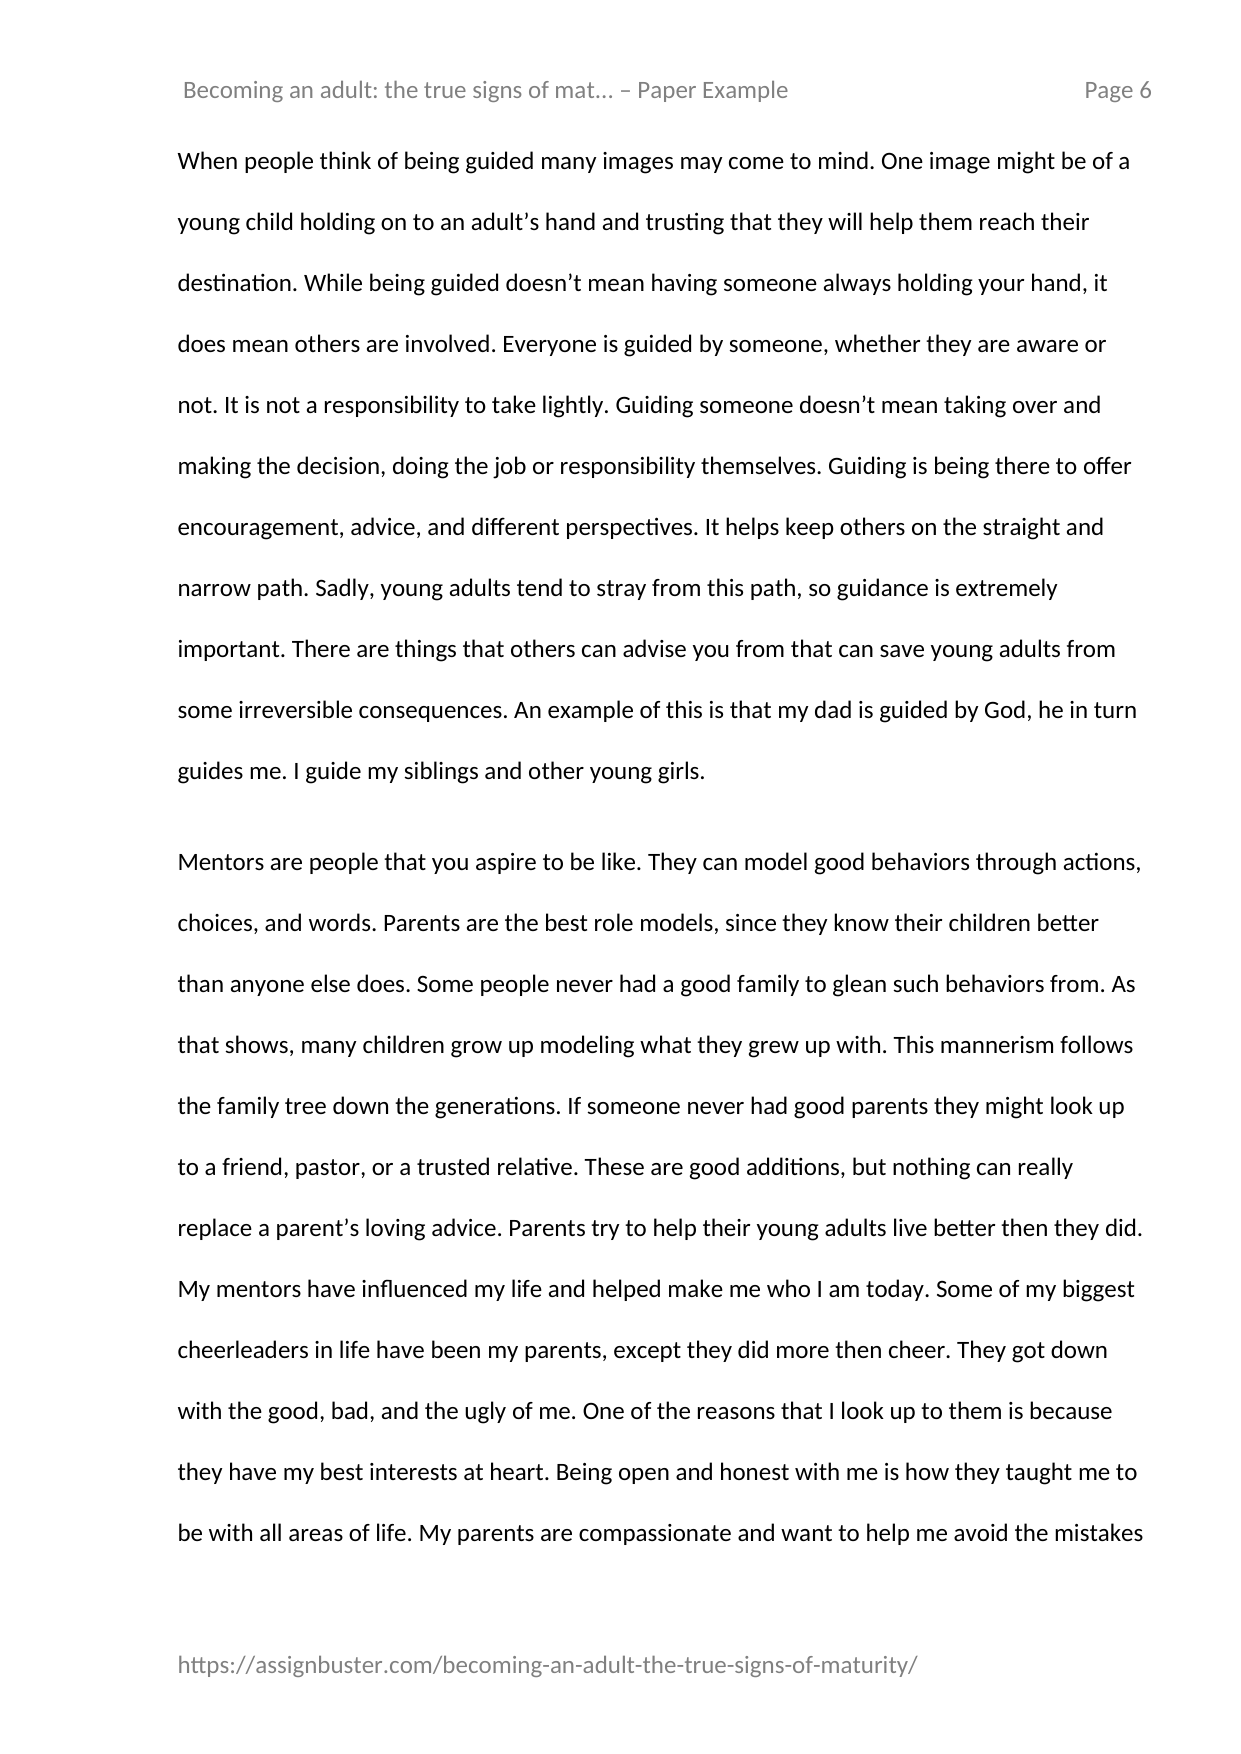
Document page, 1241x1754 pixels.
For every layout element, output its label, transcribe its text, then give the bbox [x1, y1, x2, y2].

text When people think of being guided many images may come to mind. One image might be of a young child holding on to an adult’s hand and trusting that they will help them reach their destination. While being guided doesn’t mean having someone always holding your hand, it does mean others are involved. Everyone is guided by someone, whether they are aware or not. It is not a responsibility to take lightly. Guiding someone doesn’t mean taking over and making the decision, doing the job or responsibility themselves. Guiding is being there to offer encouragement, advice, and different perspectives. It helps keep others on the straight and narrow path. Sadly, young adults tend to stray from this path, so guidance is extremely important. There are things that others can advise you from that can save young adults from some irreversible consequences. An example of this is that my dad is guided by God, he in turn guides me. I guide my siblings and other young girls. [177, 145, 1152, 786]
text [177, 846, 1152, 1548]
